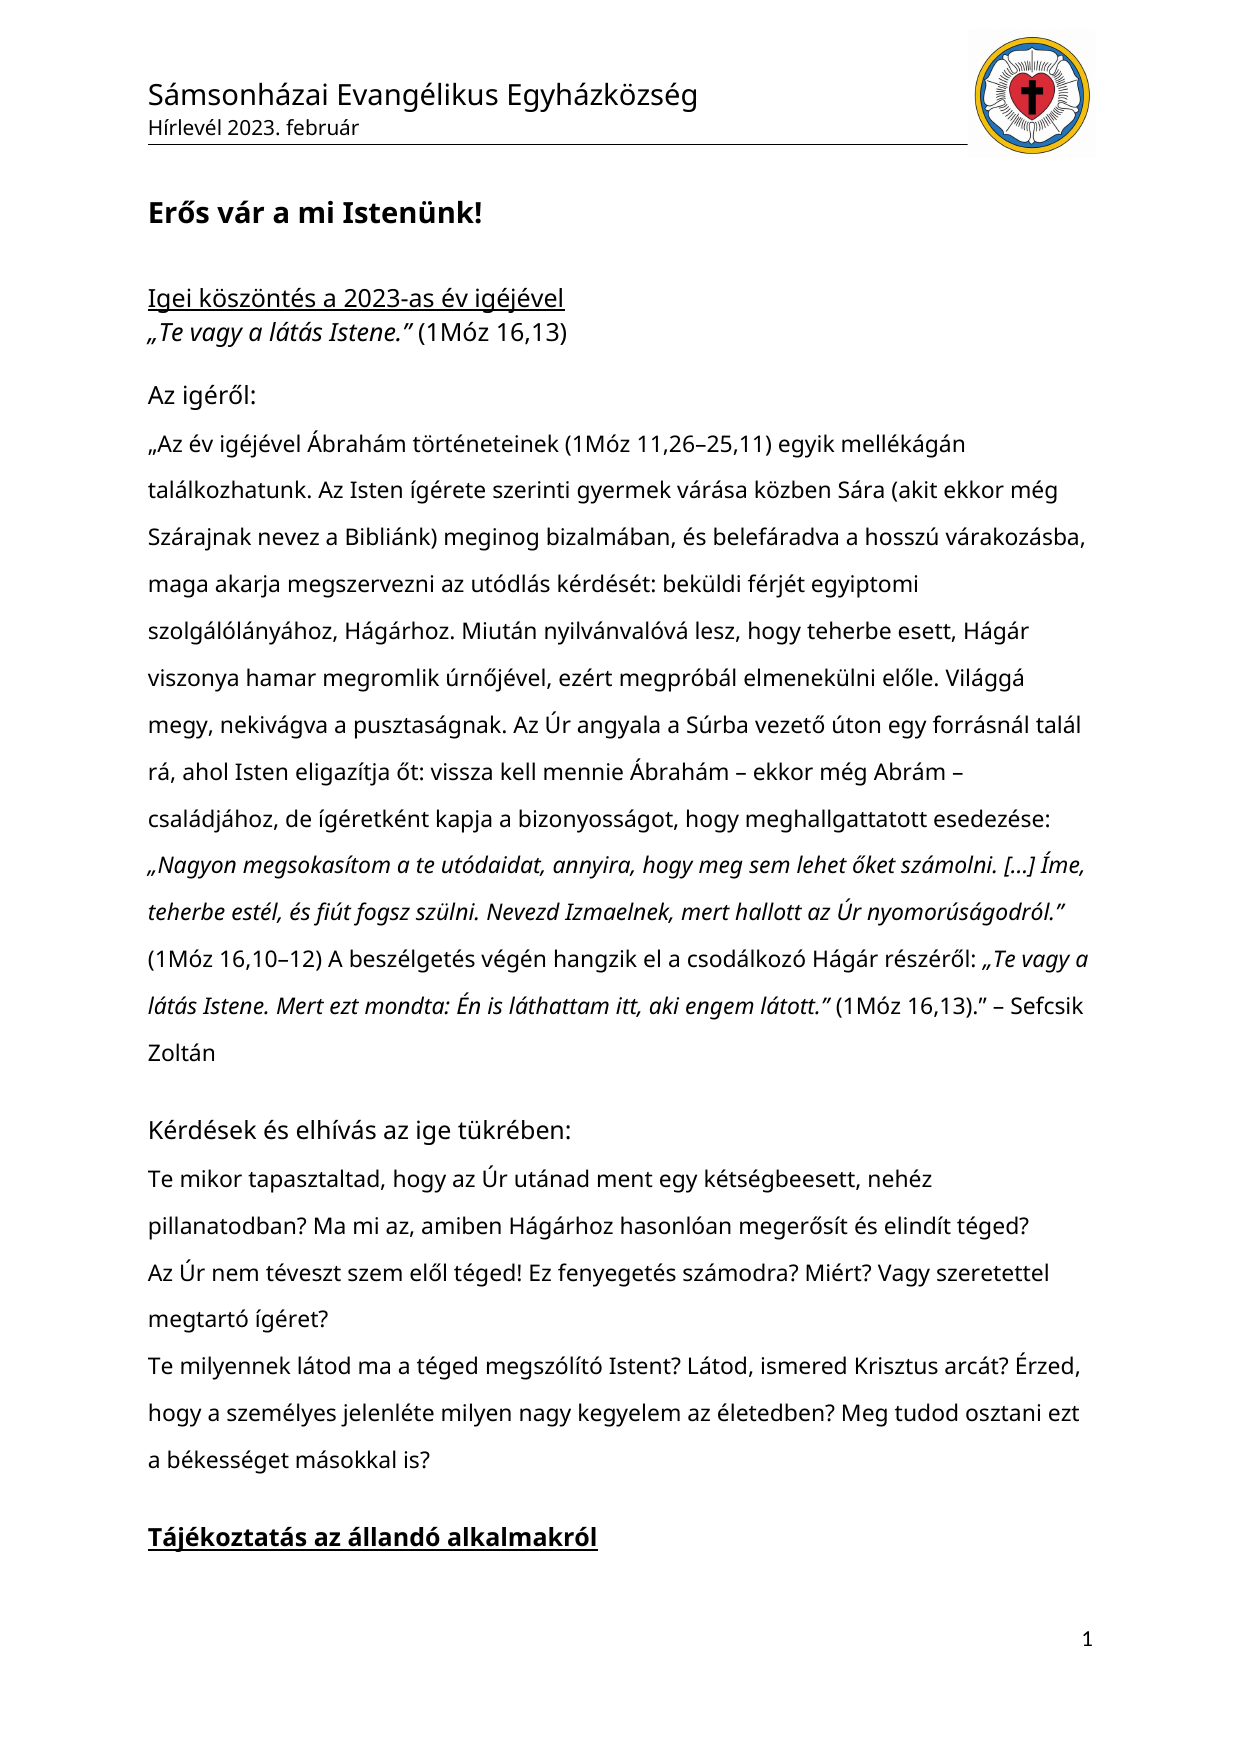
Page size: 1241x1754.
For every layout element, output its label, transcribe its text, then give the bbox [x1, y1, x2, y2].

text Az igéről: „Az év igéjével Ábrahám történeteinek (1Móz 11,26–25,11) egyik mellékágán találkozhatunk. Az Isten ígérete szerinti gyermek várása közben Sára (akit ekkor még Szárajnak nevez a Bibliánk) meginog bizalmában, és belefáradva a hosszú várakozásba, maga akarja megszervezni az utódlás kérdését: beküldi férjét egyiptomi szolgálólányához, Hágárhoz. Miután nyilvánvalóvá lesz, hogy teherbe esett, Hágár viszonya hamar megromlik úrnőjével, ezért megpróbál elmenekülni előle. Világgá megy, nekivágva a pusztaságnak. Az Úr angyala a Súrba vezető úton egy forrásnál talál rá, ahol Isten eligazítja őt: vissza kell mennie Ábrahám – ekkor még Abrám – családjához, de ígéretként kapja a bizonyosságot, hogy meghallgattatott esedezése: „Nagyon megsokasítom a te utódaidat, annyira, hogy meg sem lehet őket számolni. […] Íme, teherbe estél, és fiút fogsz szülni. Nevezd Izmaelnek, mert hallott az Úr nyomorúságodról.” (1Móz 16,10–12) A beszélgetés végén hangzik el a csodálkozó Hágár részéről: „Te vagy a látás Istene. Mert ezt mondta: Én is láthattam itt, aki engem látott.” (1Móz 16,13).” – Sefcsik Zoltán [148, 378, 1093, 1068]
text Tájékoztatás az állandó alkalmakról [148, 1520, 1093, 1554]
subtitle Igei köszöntés a 2023-as év igéjével „Te vagy a látás Istene.” (1Móz 16,13) [148, 281, 1093, 349]
text Erős vár a mi Istenünk! [148, 192, 1093, 232]
text Kérdések és elhívás az ige tükrében: Te mikor tapasztaltad, hogy az Úr utánad ment egy kétségbeesett, nehéz pillanatodban? Ma mi az, amiben Hágárhoz hasonlóan megerősít és elindít téged? Az Úr nem téveszt szem elől téged! Ez fenyegetés számodra? Miért? Vagy szeretettel megtartó ígéret? Te milyennek látod ma a téged megszólító Istent? Látod, ismered Krisztus arcát? Érzed, hogy a személyes jelenléte milyen nagy kegyelem az életedben? Meg tudod osztani ezt a békességet másokkal is? [148, 1113, 1093, 1475]
picture [967, 29, 1096, 158]
